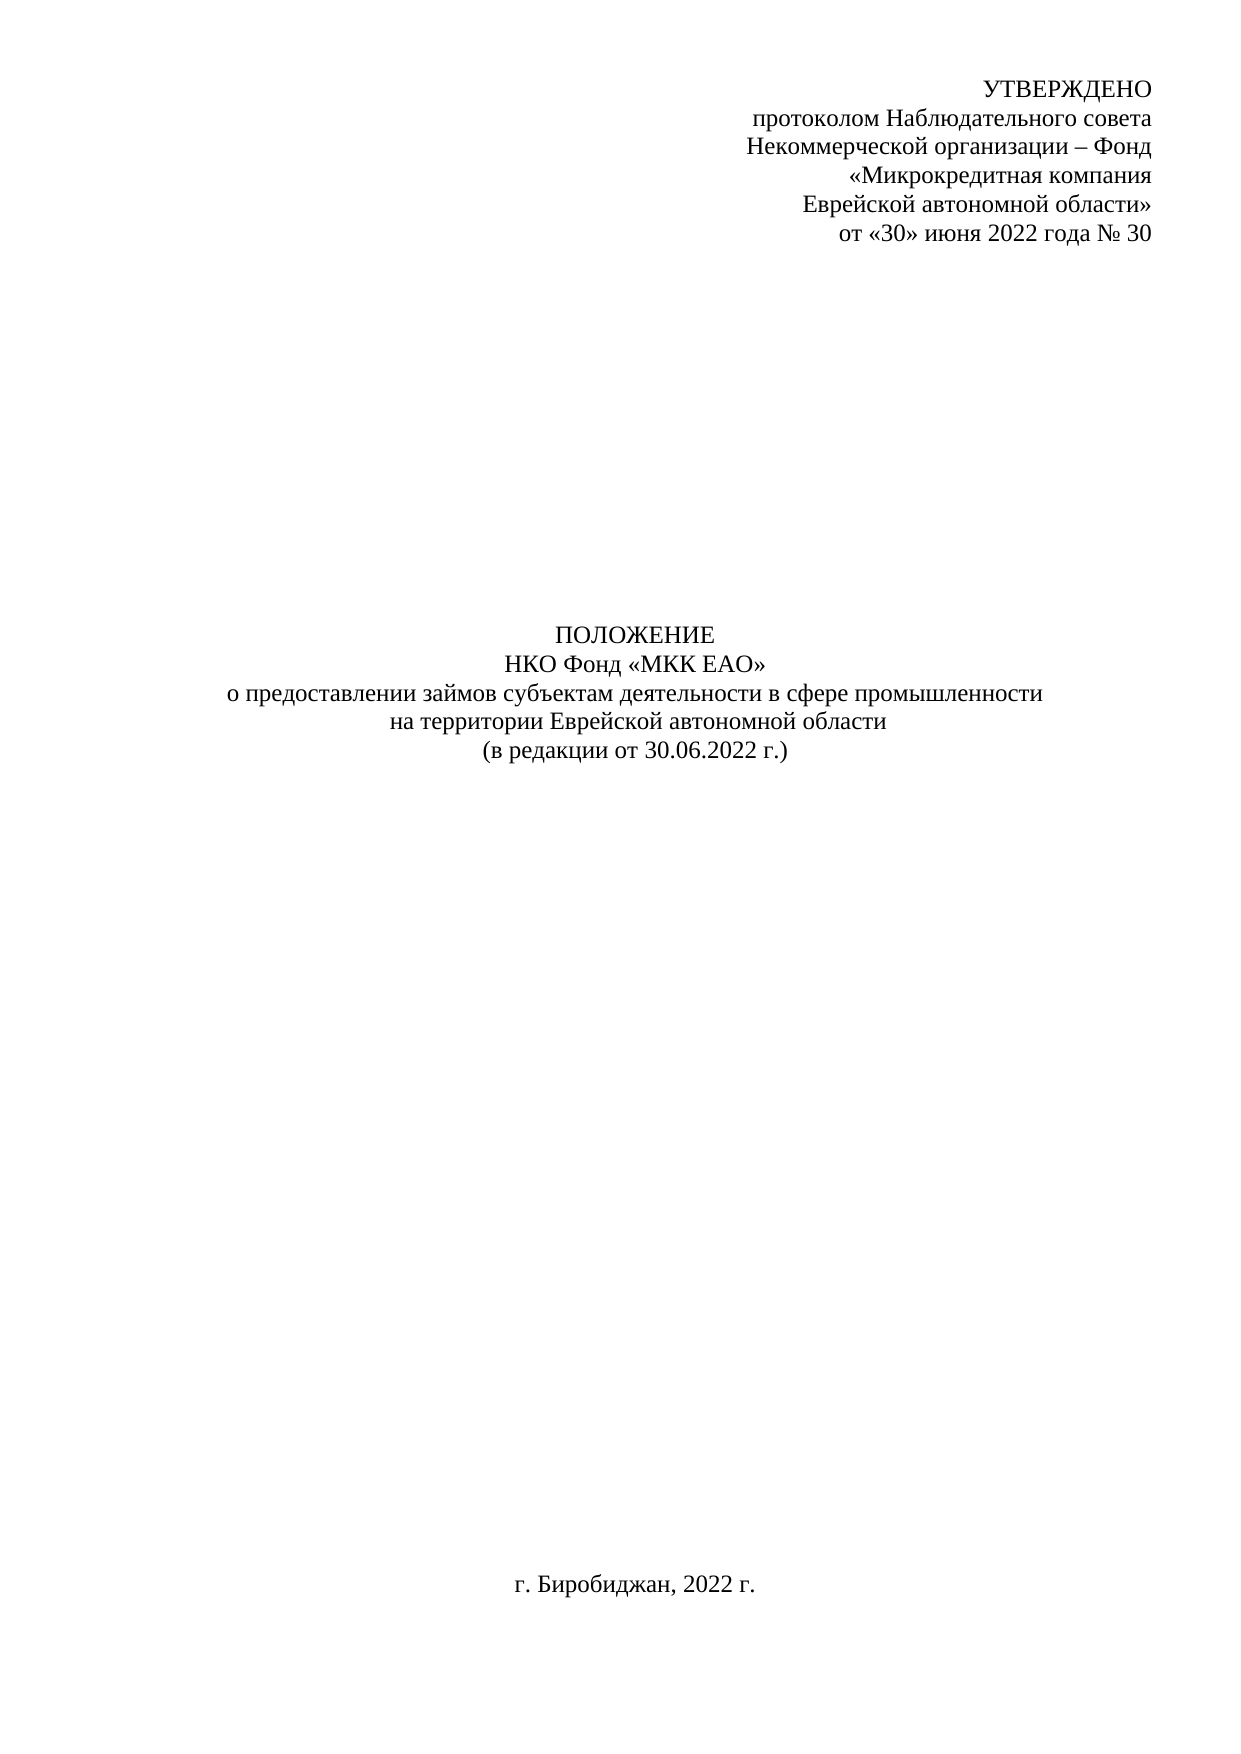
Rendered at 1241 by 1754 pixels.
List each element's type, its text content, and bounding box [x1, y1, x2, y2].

text УТВЕРЖДЕНО [118, 74, 1152, 103]
text «Микрокредитная компания [118, 160, 1152, 189]
text (в редакции от 30.06.2022 г.) [118, 735, 1152, 764]
text от «30» июня 2022 года № 30 [118, 218, 1152, 246]
text протоколом Наблюдательного совета [118, 103, 1152, 131]
text Еврейской автономной области» [118, 189, 1152, 218]
text НКО Фонд «МКК ЕАО» [118, 649, 1152, 678]
text г. Биробиджан, 2022 г. [118, 1569, 1152, 1598]
text ПОЛОЖЕНИЕ [118, 620, 1152, 649]
text Некоммерческой организации – Фонд [118, 131, 1152, 160]
text на территории Еврейской автономной области [118, 706, 1152, 735]
text о предоставлении займов субъектам деятельности в сфере промышленности [118, 678, 1152, 706]
